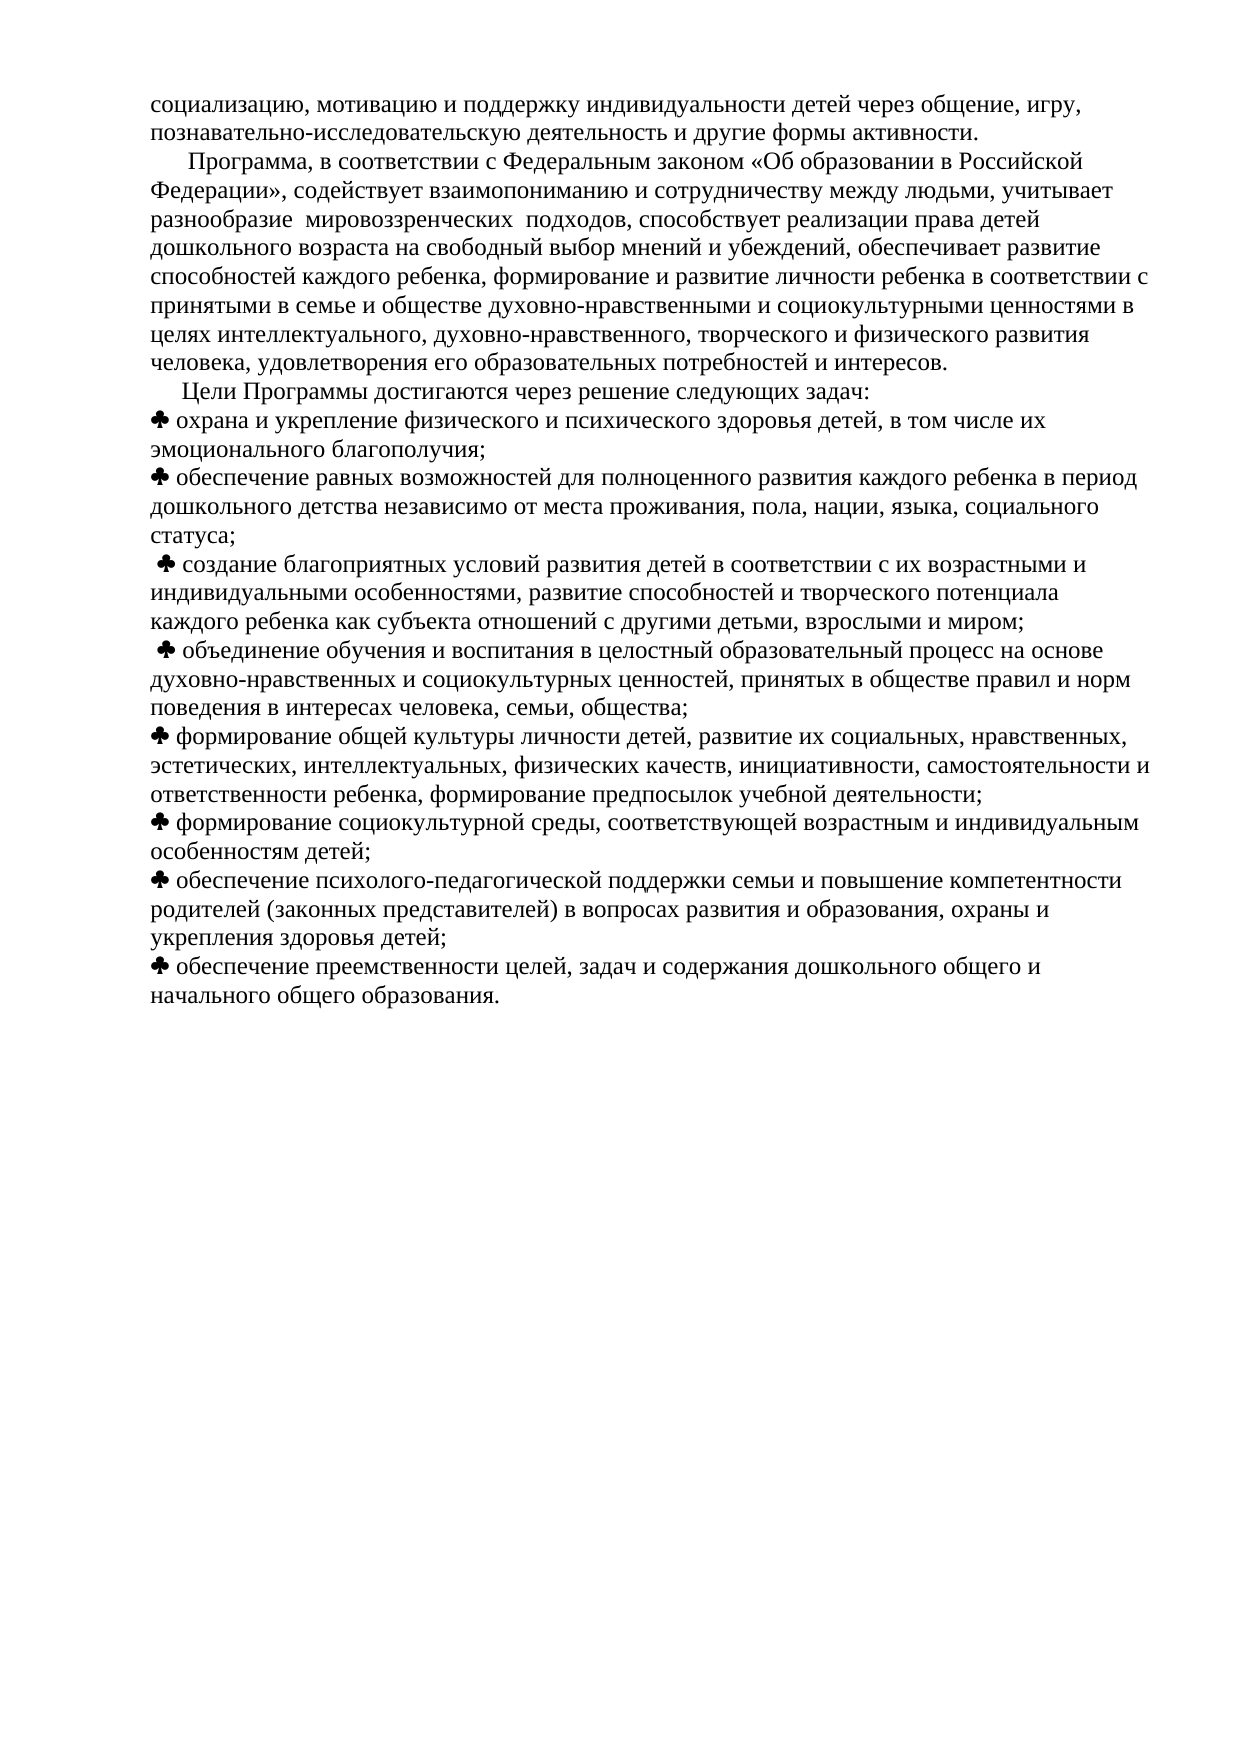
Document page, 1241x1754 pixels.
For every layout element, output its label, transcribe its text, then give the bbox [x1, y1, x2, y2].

text формирование социокультурной среды, соответствующей возрастным и индивидуальным особенностям детей; [150, 807, 1152, 865]
text Цели Программы достигаются через решение следующих задач: [150, 376, 1152, 405]
text объединение обучения и воспитания в целостный образовательный процесс на основе духовно-нравственных и социокультурных ценностей, принятых в обществе правил и норм поведения в интересах человека, семьи, общества; [150, 635, 1152, 721]
text формирование общей культуры личности детей, развитие их социальных, нравственных, эстетических, интеллектуальных, физических качеств, инициативности, самостоятельности и ответственности ребенка, формирование предпосылок учебной деятельности; [150, 721, 1152, 807]
text обеспечение преемственности целей, задач и содержания дошкольного общего и начального общего образования. [150, 951, 1152, 1009]
text охрана и укрепление физического и психического здоровья детей, в том числе их эмоционального благополучия; [150, 405, 1152, 462]
text обеспечение психолого-педагогической поддержки семьи и повышение компетентности родителей (законных представителей) в вопросах развития и образования, охраны и укрепления здоровья детей; [150, 865, 1152, 951]
text создание благоприятных условий развития детей в соответствии с их возрастными и индивидуальными особенностями, развитие способностей и творческого потенциала каждого ребенка как субъекта отношений с другими детьми, взрослыми и миром; [150, 549, 1152, 635]
text обеспечение равных возможностей для полноценного развития каждого ребенка в период дошкольного детства независимо от места проживания, пола, нации, языка, социального статуса; [150, 462, 1152, 549]
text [150, 89, 1152, 146]
text Программа, в соответствии с Федеральным законом «Об образовании в Российской Федерации», содействует взаимопониманию и сотрудничеству между людьми, учитывает разнообразие мировоззренческих подходов, способствует реализации права детей дошкольного возраста на свободный выбор мнений и убеждений, обеспечивает развитие способностей каждого ребенка, формирование и развитие личности ребенка в соответствии с принятыми в семье и обществе духовно-нравственными и социокультурными ценностями в целях интеллектуального, духовно-нравственного, творческого и физического развития человека, удовлетворения его образовательных потребностей и интересов. [150, 146, 1152, 376]
